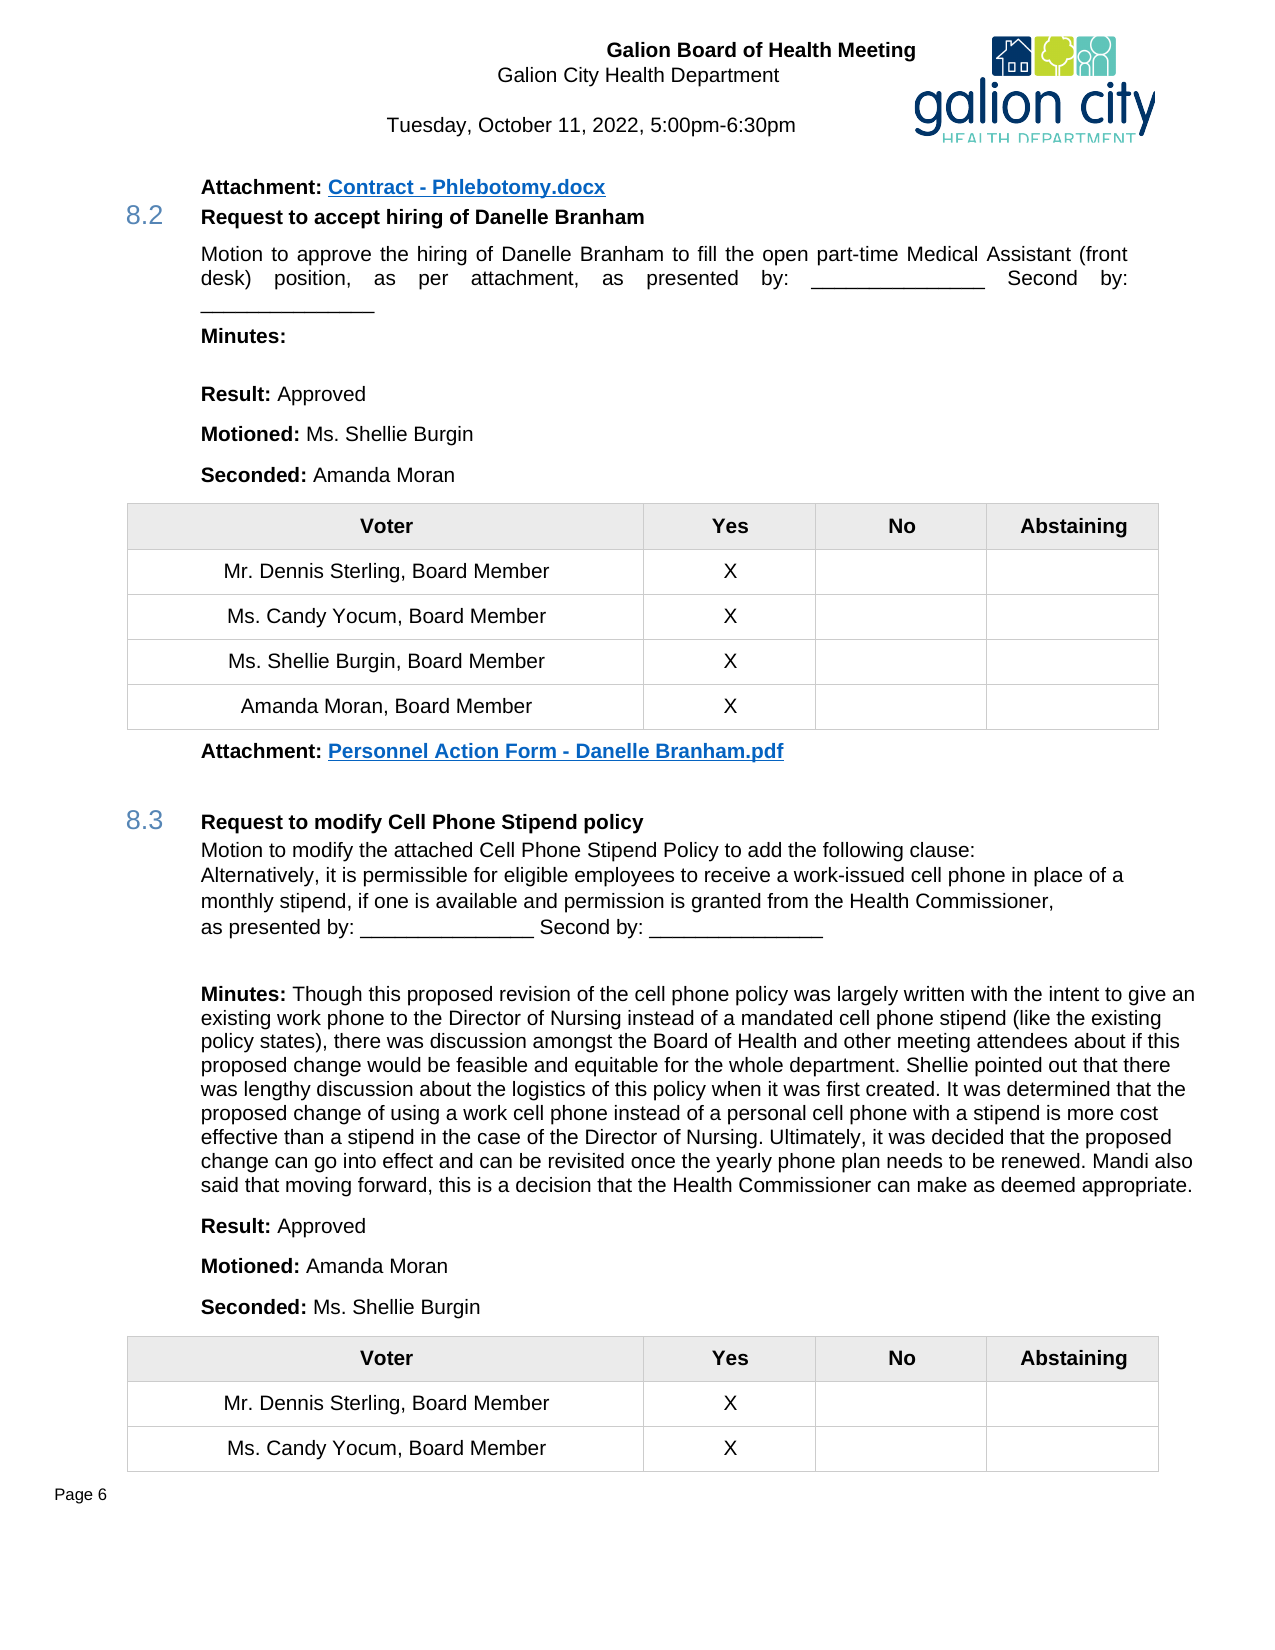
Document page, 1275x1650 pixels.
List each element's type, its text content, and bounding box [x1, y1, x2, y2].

table_cell X [644, 595, 815, 639]
table_cell [816, 640, 986, 683]
table_cell [987, 1427, 1158, 1471]
table_header Yes [644, 504, 815, 549]
text Seconded: Ms. Shellie Burgin [177, 1295, 1199, 1319]
subtitle Motion to modify the attached Cell Phone Stipend Policy to add the following clause: [176, 837, 1200, 861]
text Result: Approved [177, 1214, 1199, 1238]
table_cell [816, 1427, 986, 1471]
table_cell X [644, 1382, 815, 1426]
subtitle as presented by: _______________ Second by: _______________ [201, 915, 1200, 939]
table_header Yes [644, 1337, 815, 1381]
table_cell Amanda Moran, Board Member [128, 685, 643, 728]
text Attachment: Contract - Phlebotomy.docx [201, 175, 1129, 199]
table_cell X [644, 1427, 815, 1471]
table_cell [816, 1382, 986, 1426]
subtitle Request to modify Cell Phone Stipend policy [126, 804, 1200, 835]
text Minutes: [126, 324, 1129, 348]
text Minutes: Though this proposed revision of the cell phone policy was largely written with the intent to give an existing work phone to the Director of Nursing instead of a mandated cell phone stipend (like the existing policy states), there was discussion amongst the Board of Health and other meeting attendees about if this proposed change would be feasible and equitable for the whole department. Shellie pointed out that there was lengthy discussion about the logistics of this policy when it was first created. It was determined that the proposed change of using a work cell phone instead of a personal cell phone with a stipend is more cost effective than a stipend in the case of the Director of Nursing. Ultimately, it was decided that the proposed change can go into effect and can be revisited once the yearly phone plan needs to be renewed. Mandi also said that moving forward, this is a decision that the Health Commissioner can make as deemed appropriate. [201, 981, 1200, 1197]
text Result: Approved [177, 381, 1199, 405]
picture [914, 32, 1155, 143]
text Motioned: Ms. Shellie Burgin [154, 422, 1199, 446]
table_cell [987, 685, 1158, 728]
table_cell Mr. Dennis Sterling, Board Member [128, 550, 643, 594]
text Motioned: Amanda Moran [154, 1254, 1199, 1278]
table_header Voter [128, 1337, 643, 1381]
table_cell X [644, 640, 815, 683]
table_header Voter [128, 504, 643, 549]
table_cell Ms. Shellie Burgin, Board Member [128, 640, 643, 683]
table_cell Mr. Dennis Sterling, Board Member [128, 1382, 643, 1426]
table_cell X [644, 550, 815, 594]
table_header Abstaining [987, 504, 1158, 549]
table_cell X [644, 685, 815, 728]
table_cell [816, 685, 986, 728]
text Attachment: Personnel Action Form - Danelle Branham.pdf [126, 739, 1129, 763]
subtitle Request to accept hiring of Danelle Branham [126, 199, 1200, 230]
table_cell [987, 640, 1158, 683]
table_cell [816, 595, 986, 639]
text Motion to approve the hiring of Danelle Branham to fill the open part-time Medical Assistant (front desk) position, as per attachment, as presented by: _______________ Second by: _______________ [201, 242, 1129, 314]
subtitle Alternatively, it is permissible for eligible employees to receive a work-issued cell phone in place of a monthly stipend, if one is available and permission is granted from the Health Commissioner, [201, 863, 1200, 913]
table_header No [816, 504, 986, 549]
table_header Abstaining [987, 1337, 1158, 1381]
table_cell [987, 550, 1158, 594]
table_cell [816, 550, 986, 594]
table_header No [816, 1337, 986, 1381]
table_cell Ms. Candy Yocum, Board Member [128, 595, 643, 639]
table_cell [987, 595, 1158, 639]
table_cell [987, 1382, 1158, 1426]
table_cell Ms. Candy Yocum, Board Member [128, 1427, 643, 1471]
text Seconded: Amanda Moran [177, 463, 1199, 487]
